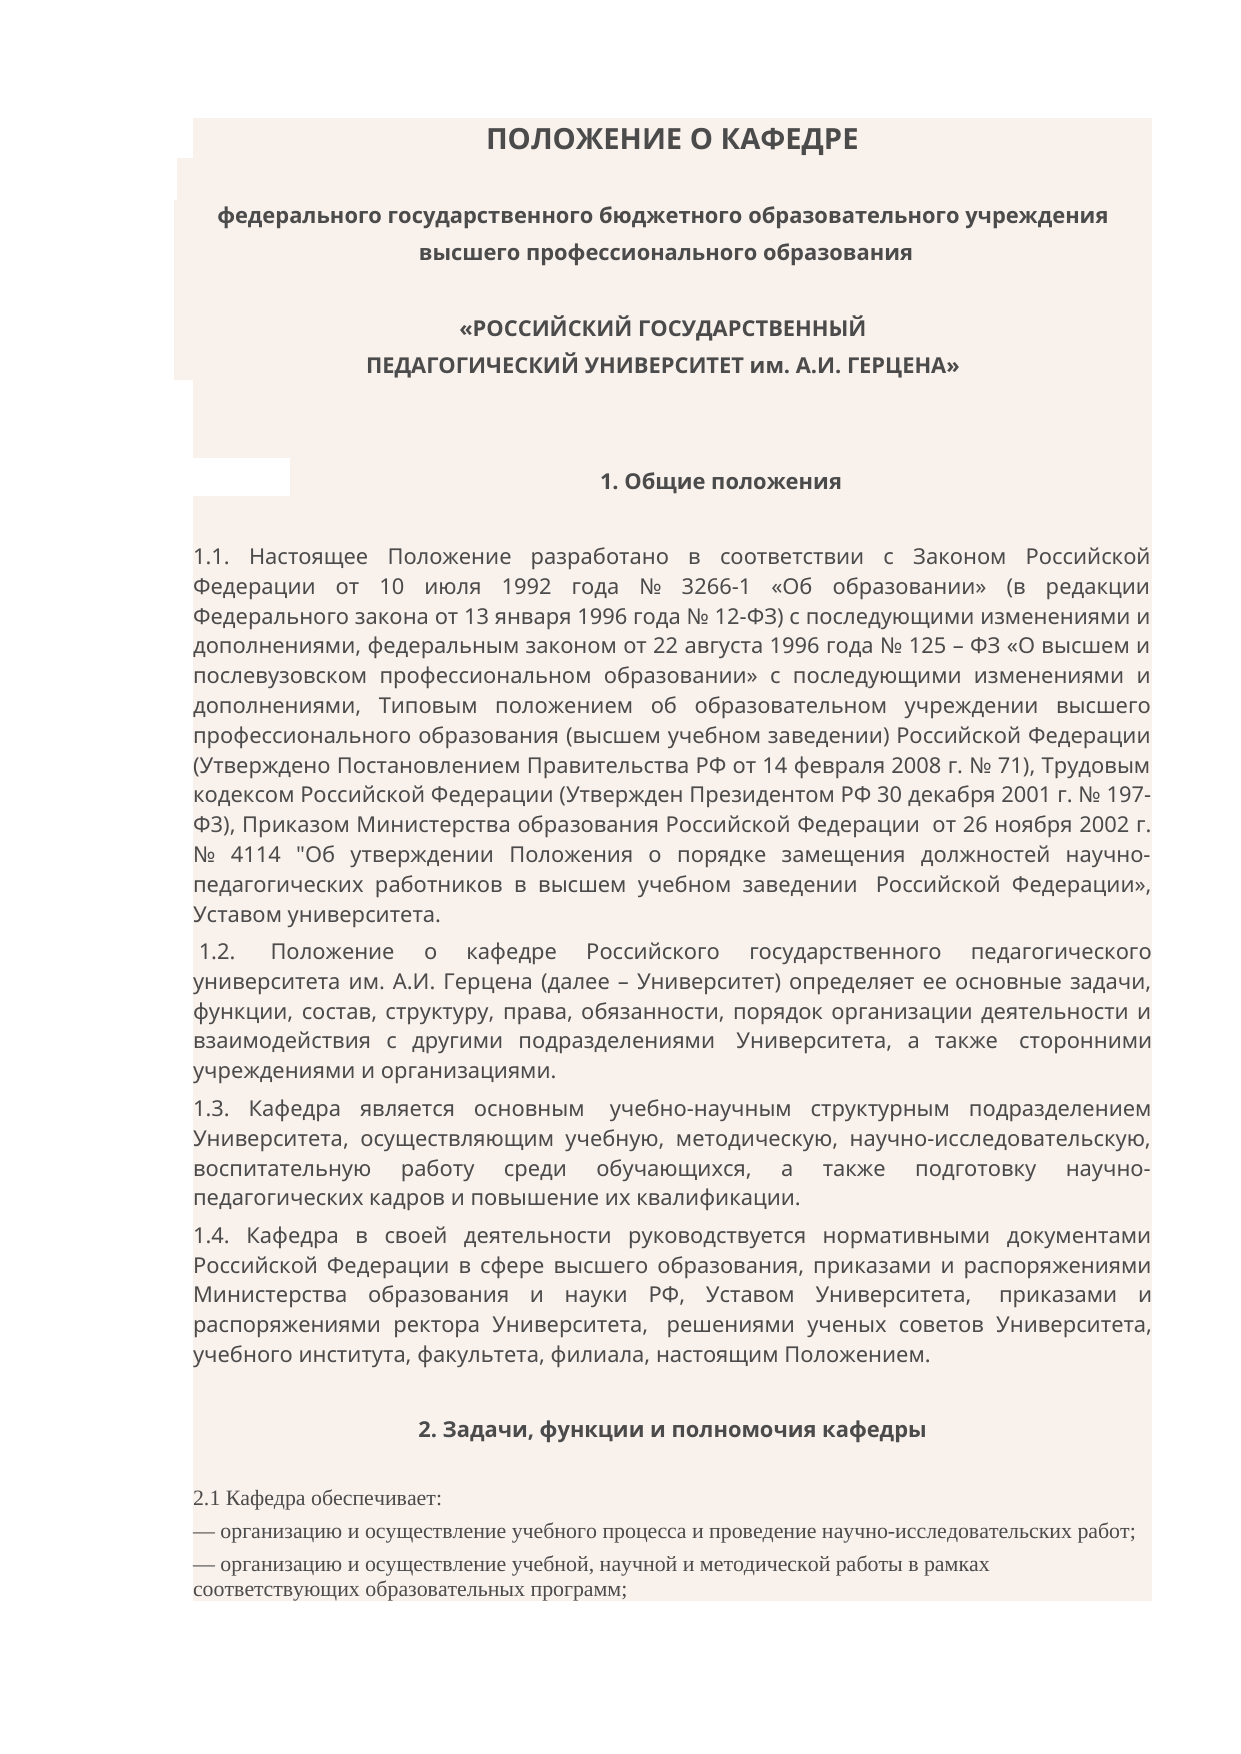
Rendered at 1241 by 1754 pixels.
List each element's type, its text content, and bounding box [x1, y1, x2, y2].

text — организацию и осуществление учебного процесса и проведение научно-исследовательских работ; [193, 1518, 1152, 1543]
text 1. Общие положения [290, 466, 1152, 496]
text — организацию и осуществление учебной, научной и методической работы в рамках соответствующих образовательных программ; [193, 1551, 1152, 1601]
text федерального государственного бюджетного образовательного учреждения [174, 200, 1152, 229]
text 1.1. Настоящее Положение разработано в соответствии с Законом Российской Федерации от 10 июля 1992 года № 3266-1 «Об образовании» (в редакции Федерального закона от 13 января 1996 года № 12-ФЗ) с последующими изменениями и дополнениями, федеральным законом от 22 августа 1996 года № 125 – ФЗ «О высшем и послевузовском профессиональном образовании» с последующими изменениями и дополнениями, Типовым положением об образовательном учреждении высшего профессионального образования (высшем учебном заведении) Российской Федерации (Утверждено Постановлением Правительства РФ от 14 февраля 2008 г. № 71), Трудовым кодексом Российской Федерации (Утвержден Президентом РФ 30 декабря 2001 г. № 197-Ф3), Приказом Министерства образования Российской Федерации от 26 ноября 2002 г. № 4114 "Об утверждении Положения о порядке замещения должностей научно-педагогических работников в высшем учебном заведении Российской Федерации», Уставом университета. [193, 541, 1152, 928]
text 1.3. Кафедра является основным учебно-научным структурным подразделением Университета, осуществляющим учебную, методическую, научно-исследовательскую, воспитательную работу среди обучающихся, а также подготовку научно-педагогических кадров и повышение их квалификации. [193, 1093, 1152, 1212]
text «РОССИЙСКИЙ ГОСУДАРСТВЕННЫЙ [174, 312, 1152, 342]
text ПЕДАГОГИЧЕСКИЙ УНИВЕРСИТЕТ им. А.И. ГЕРЦЕНА» [174, 350, 1152, 380]
text ПОЛОЖЕНИЕ О КАФЕДРЕ [193, 118, 1152, 158]
text 2. Задачи, функции и полномочия кафедры [193, 1414, 1152, 1444]
text 2.1 Кафедра обеспечивает: [193, 1485, 1152, 1510]
text высшего профессионального образования [174, 237, 1152, 267]
text 1.4. Кафедра в своей деятельности руководствуется нормативными документами Российской Федерации в сфере высшего образования, приказами и распоряжениями Министерства образования и науки РФ, Уставом Университета, приказами и распоряжениями ректора Университета, решениями ученых советов Университета, учебного института, факультета, филиала, настоящим Положением. [193, 1220, 1152, 1369]
text 1.2. Положение о кафедре Российского государственного педагогического университета им. А.И. Герцена (далее – Университет) определяет ее основные задачи, функции, состав, структуру, права, обязанности, порядок организации деятельности и взаимодействия с другими подразделениями Университета, а также сторонними учреждениями и организациями. [193, 936, 1152, 1085]
